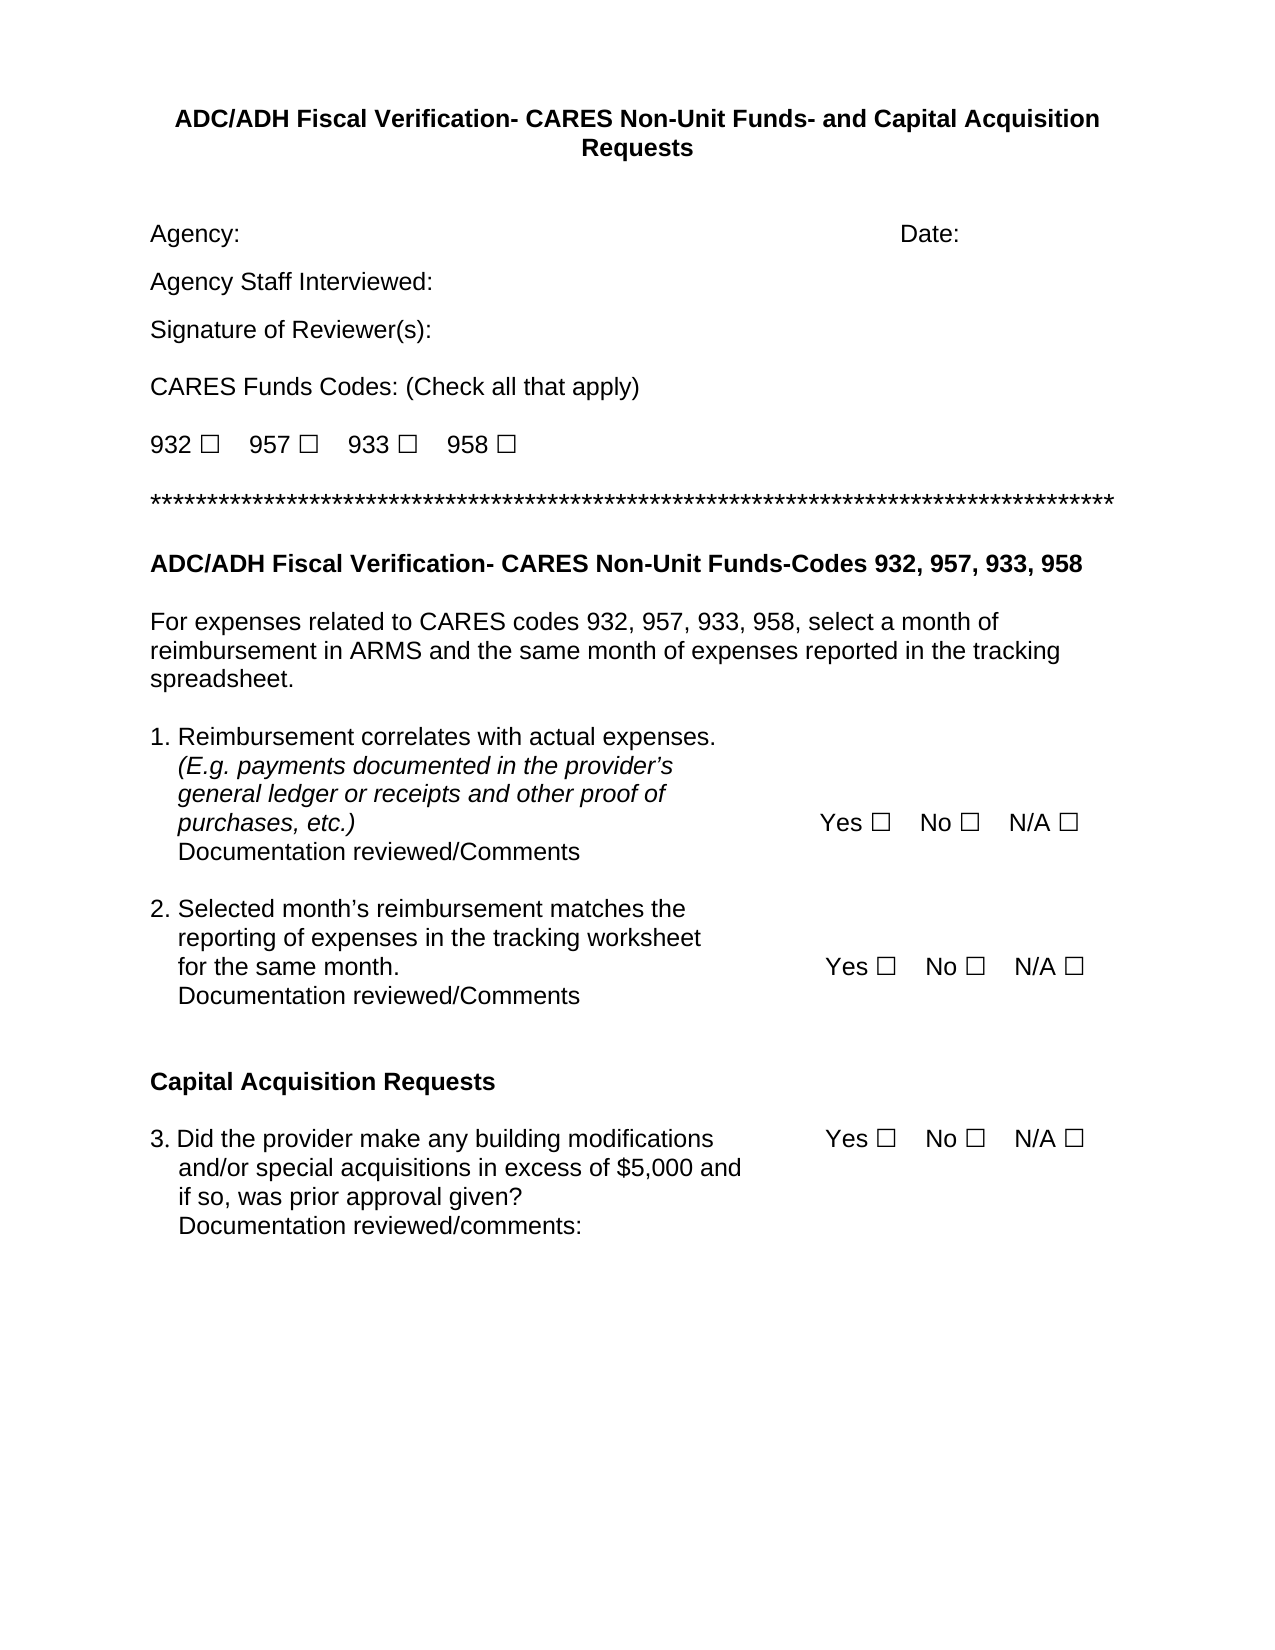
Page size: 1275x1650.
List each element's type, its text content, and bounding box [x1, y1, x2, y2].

text and/or special acquisitions in excess of $5,000 and [150, 1153, 1125, 1182]
text For expenses related to CARES codes 932, 957, 933, 958, select a month of reimbursement in ARMS and the same month of expenses reported in the tracking spreadsheet. [150, 607, 1125, 693]
text for the same month. Yes No N/A [150, 952, 1125, 981]
text 1. Reimbursement correlates with actual expenses. [150, 722, 1125, 751]
text Agency: Date: [150, 219, 1125, 247]
text reporting of expenses in the tracking worksheet [150, 923, 1125, 952]
text ************************************************************************************* [150, 487, 1125, 521]
text Documentation reviewed/comments: [150, 1211, 1125, 1239]
text Capital Acquisition Requests [150, 1067, 1125, 1096]
text Documentation reviewed/Comments [150, 981, 1125, 1009]
text 932 957 933 958 [150, 429, 1125, 458]
text Documentation reviewed/Comments [150, 837, 1125, 866]
text if so, was prior approval given? [150, 1182, 1125, 1211]
text purchases, etc.) Yes No N/A [150, 808, 1125, 837]
text 3. Did the provider make any building modifications Yes No N/A [150, 1124, 1125, 1153]
text Signature of Reviewer(s): [150, 314, 1125, 343]
text ADC/ADH Fiscal Verification- CARES Non-Unit Funds-Codes 932, 957, 933, 958 [150, 549, 1125, 578]
text Agency Staff Interviewed: [150, 267, 1125, 295]
text 2. Selected month’s reimbursement matches the [150, 894, 1125, 923]
text CARES Funds Codes: (Check all that apply) [150, 372, 1125, 401]
text (E.g. payments documented in the provider’s [150, 751, 1125, 779]
text general ledger or receipts and other proof of [150, 779, 1125, 808]
text ADC/ADH Fiscal Verification- CARES Non-Unit Funds- and Capital Acquisition Requests [150, 104, 1125, 161]
